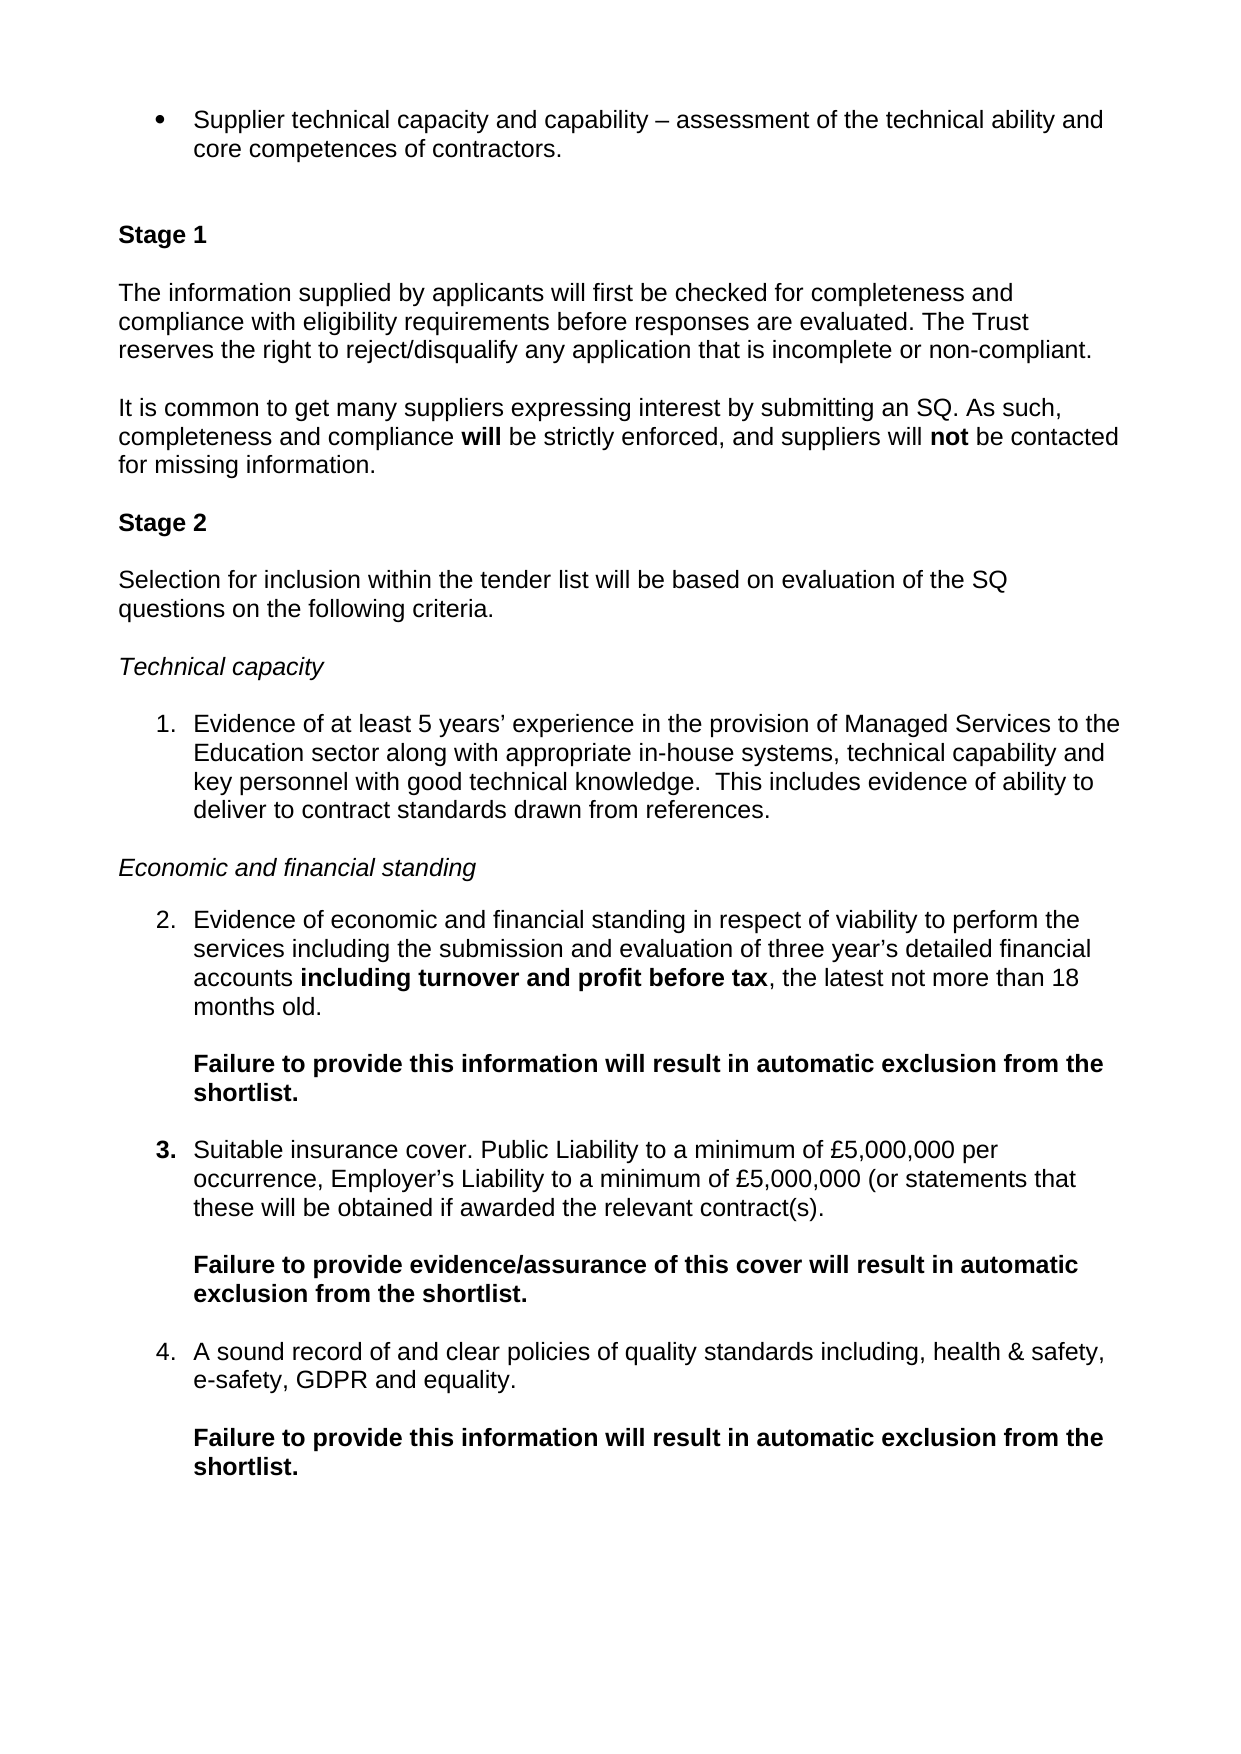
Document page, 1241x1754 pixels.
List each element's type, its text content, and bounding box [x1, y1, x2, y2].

text It is common to get many suppliers expressing interest by submitting an SQ. As such, completeness and compliance will be strictly enforced, and suppliers will not be contacted for missing information. [118, 393, 1122, 479]
list A sound record of and clear policies of quality standards including, health & safety, e-safety, GDPR and equality. Failure to provide this information will result in automatic exclusion from the shortlist. [156, 1337, 1122, 1480]
text Economic and financial standing [118, 853, 1122, 881]
list Supplier technical capacity and capability – assessment of the technical ability and core competences of contractors. [156, 105, 1122, 163]
text The information supplied by applicants will first be checked for completeness and compliance with eligibility requirements before responses are evaluated. The Trust reserves the right to reject/disqualify any application that is incomplete or non-compliant. [118, 278, 1122, 364]
text Technical capacity [118, 651, 1122, 680]
text Stage 2 [118, 508, 1122, 536]
text Selection for inclusion within the tender list will be based on evaluation of the SQ questions on the following criteria. [118, 565, 1122, 623]
text Stage 1 [118, 220, 1122, 249]
list Evidence of economic and financial standing in respect of viability to perform the services including the submission and evaluation of three year’s detailed financial accounts including turnover and profit before tax, the latest not more than 18 months old. Failure to provide this information will result in automatic exclusion from the shortlist. [156, 905, 1122, 1107]
list Suitable insurance cover. Public Liability to a minimum of £5,000,000 per occurrence, Employer’s Liability to a minimum of £5,000,000 (or statements that these will be obtained if awarded the relevant contract(s). Failure to provide evidence/assurance of this cover will result in automatic exclusion from the shortlist. [156, 1135, 1122, 1308]
list Evidence of at least 5 years’ experience in the provision of Managed Services to the Education sector along with appropriate in-house systems, technical capability and key personnel with good technical knowledge. This includes evidence of ability to deliver to contract standards drawn from references. [156, 709, 1122, 824]
